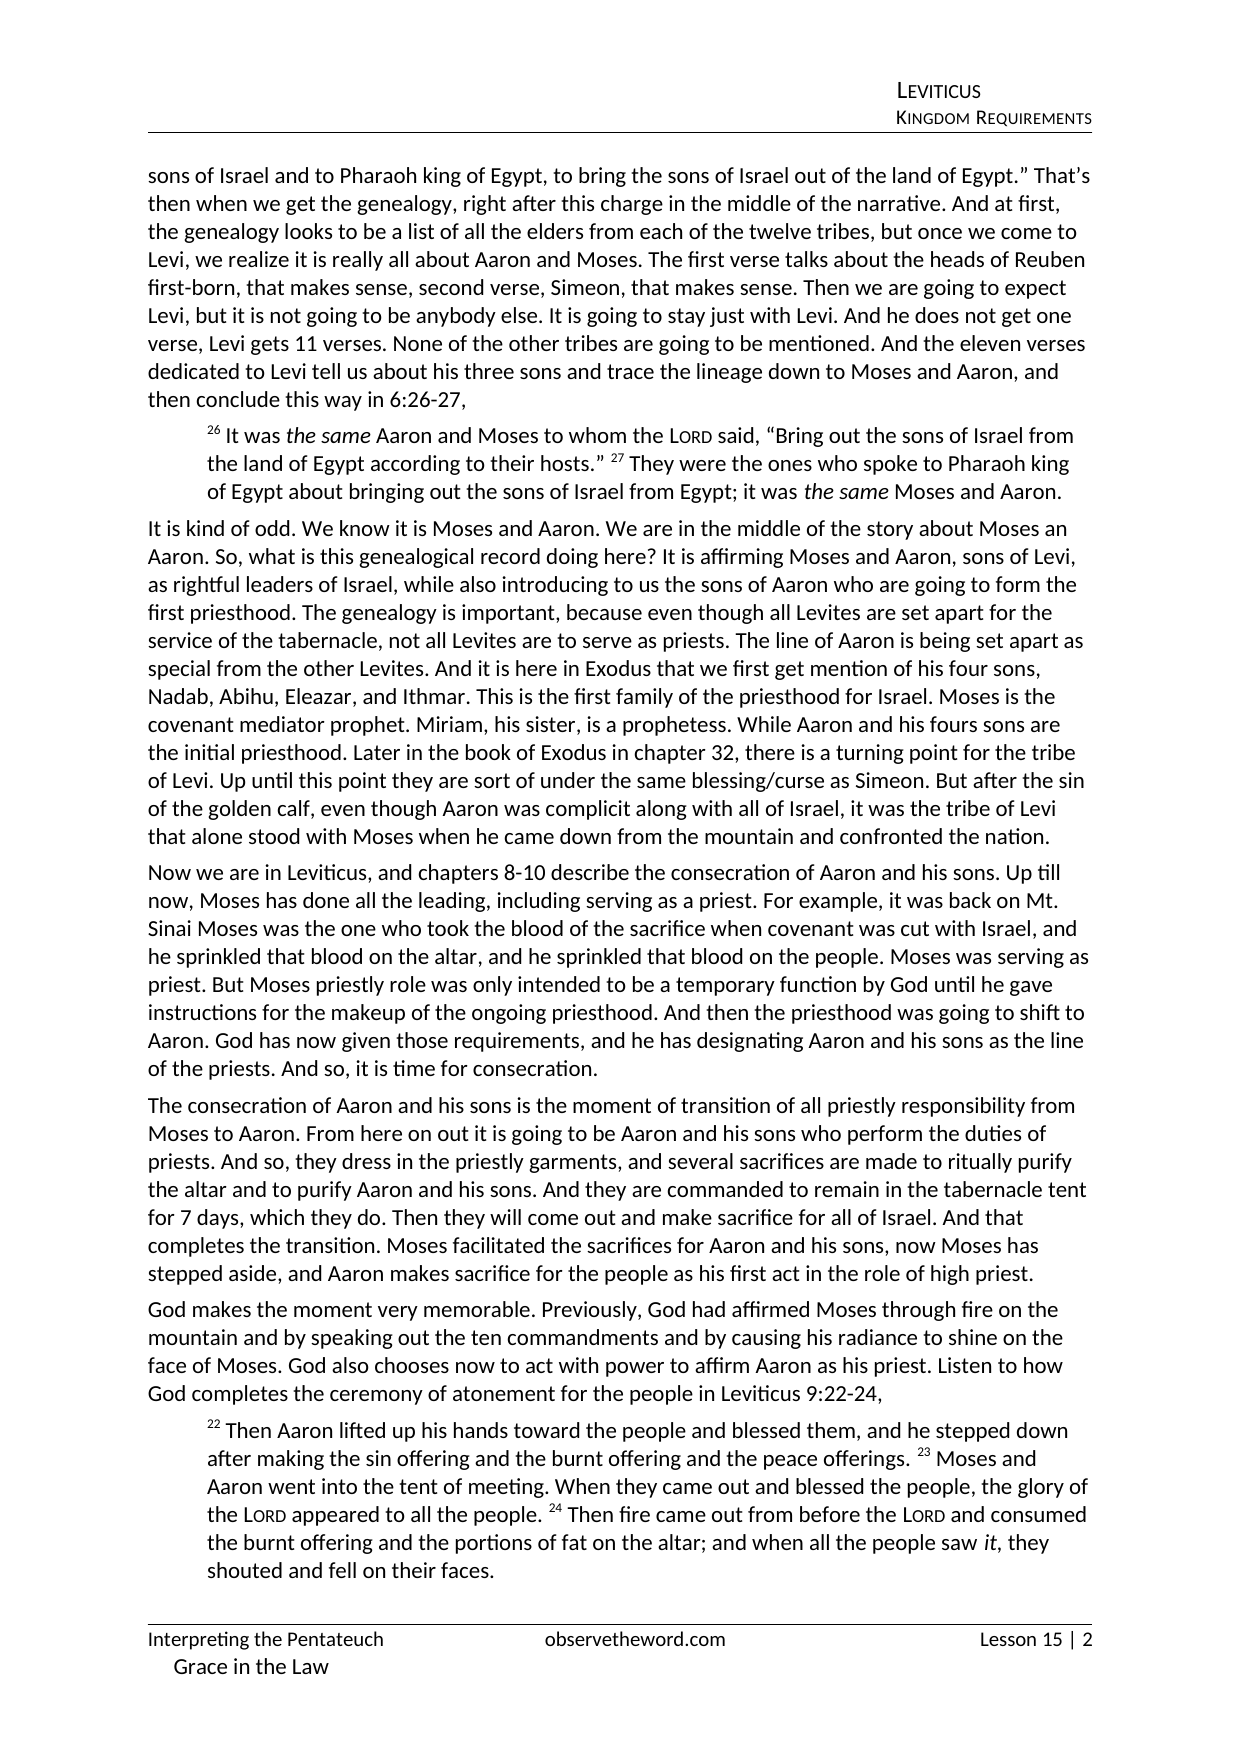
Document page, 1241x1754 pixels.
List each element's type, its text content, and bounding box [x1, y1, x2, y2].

text The consecration of Aaron and his sons is the moment of transition of all priestly responsibility from Moses to Aaron. From here on out it is going to be Aaron and his sons who perform the duties of priests. And so, they dress in the priestly garments, and several sacrifices are made to ritually purify the altar and to purify Aaron and his sons. And they are commanded to remain in the tabernacle tent for 7 days, which they do. Then they will come out and make sacrifice for all of Israel. And that completes the transition. Moses facilitated the sacrifices for Aaron and his sons, now Moses has stepped aside, and Aaron makes sacrifice for the people as his first act in the role of high priest. [148, 1091, 1092, 1287]
text God makes the moment very memorable. Previously, God had affirmed Moses through fire on the mountain and by speaking out the ten commandments and by causing his radiance to shine on the face of Moses. God also chooses now to act with power to affirm Aaron as his priest. Listen to how God completes the ceremony of atonement for the people in Leviticus 9:22-24, [148, 1295, 1092, 1407]
text It is kind of odd. We know it is Moses and Aaron. We are in the middle of the story about Moses an Aaron. So, what is this genealogical record doing here? It is affirming Moses and Aaron, sons of Levi, as rightful leaders of Israel, while also introducing to us the sons of Aaron who are going to form the first priesthood. The genealogy is important, because even though all Levites are set apart for the service of the tabernacle, not all Levites are to serve as priests. The line of Aaron is being set apart as special from the other Levites. And it is here in Exodus that we first get mention of his four sons, Nadab, Abihu, Eleazar, and Ithmar. This is the first family of the priesthood for Israel. Moses is the covenant mediator prophet. Miriam, his sister, is a prophetess. While Aaron and his fours sons are the initial priesthood. Later in the book of Exodus in chapter 32, there is a turning point for the tribe of Levi. Up until this point they are sort of under the same blessing/curse as Simeon. But after the sin of the golden calf, even though Aaron was complicit along with all of Israel, it was the tribe of Levi that alone stood with Moses when he came down from the mountain and confronted the nation. [148, 514, 1092, 850]
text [148, 161, 1092, 413]
text 22 Then Aaron lifted up his hands toward the people and blessed them, and he stepped down after making the sin offering and the burnt offering and the peace offerings. 23 Moses and Aaron went into the tent of meeting. When they came out and blessed the people, the glory of the Lord appeared to all the people. 24 Then fire came out from before the Lord and consumed the burnt offering and the portions of fat on the altar; and when all the people saw it, they shouted and fell on their faces. [207, 1416, 1092, 1584]
text 26 It was the same Aaron and Moses to whom the Lord said, “Bring out the sons of Israel from the land of Egypt according to their hosts.” 27 They were the ones who spoke to Pharaoh king of Egypt about bringing out the sons of Israel from Egypt; it was the same Moses and Aaron. [207, 421, 1092, 506]
text Now we are in Leviticus, and chapters 8-10 describe the consecration of Aaron and his sons. Up till now, Moses has done all the leading, including serving as a priest. For example, it was back on Mt. Sinai Moses was the one who took the blood of the sacrifice when covenant was cut with Israel, and he sprinkled that blood on the altar, and he sprinkled that blood on the people. Moses was serving as priest. But Moses priestly role was only intended to be a temporary function by God until he gave instructions for the makeup of the ongoing priesthood. And then the priesthood was going to shift to Aaron. God has now given those requirements, and he has designating Aaron and his sons as the line of the priests. And so, it is time for consecration. [148, 858, 1092, 1083]
